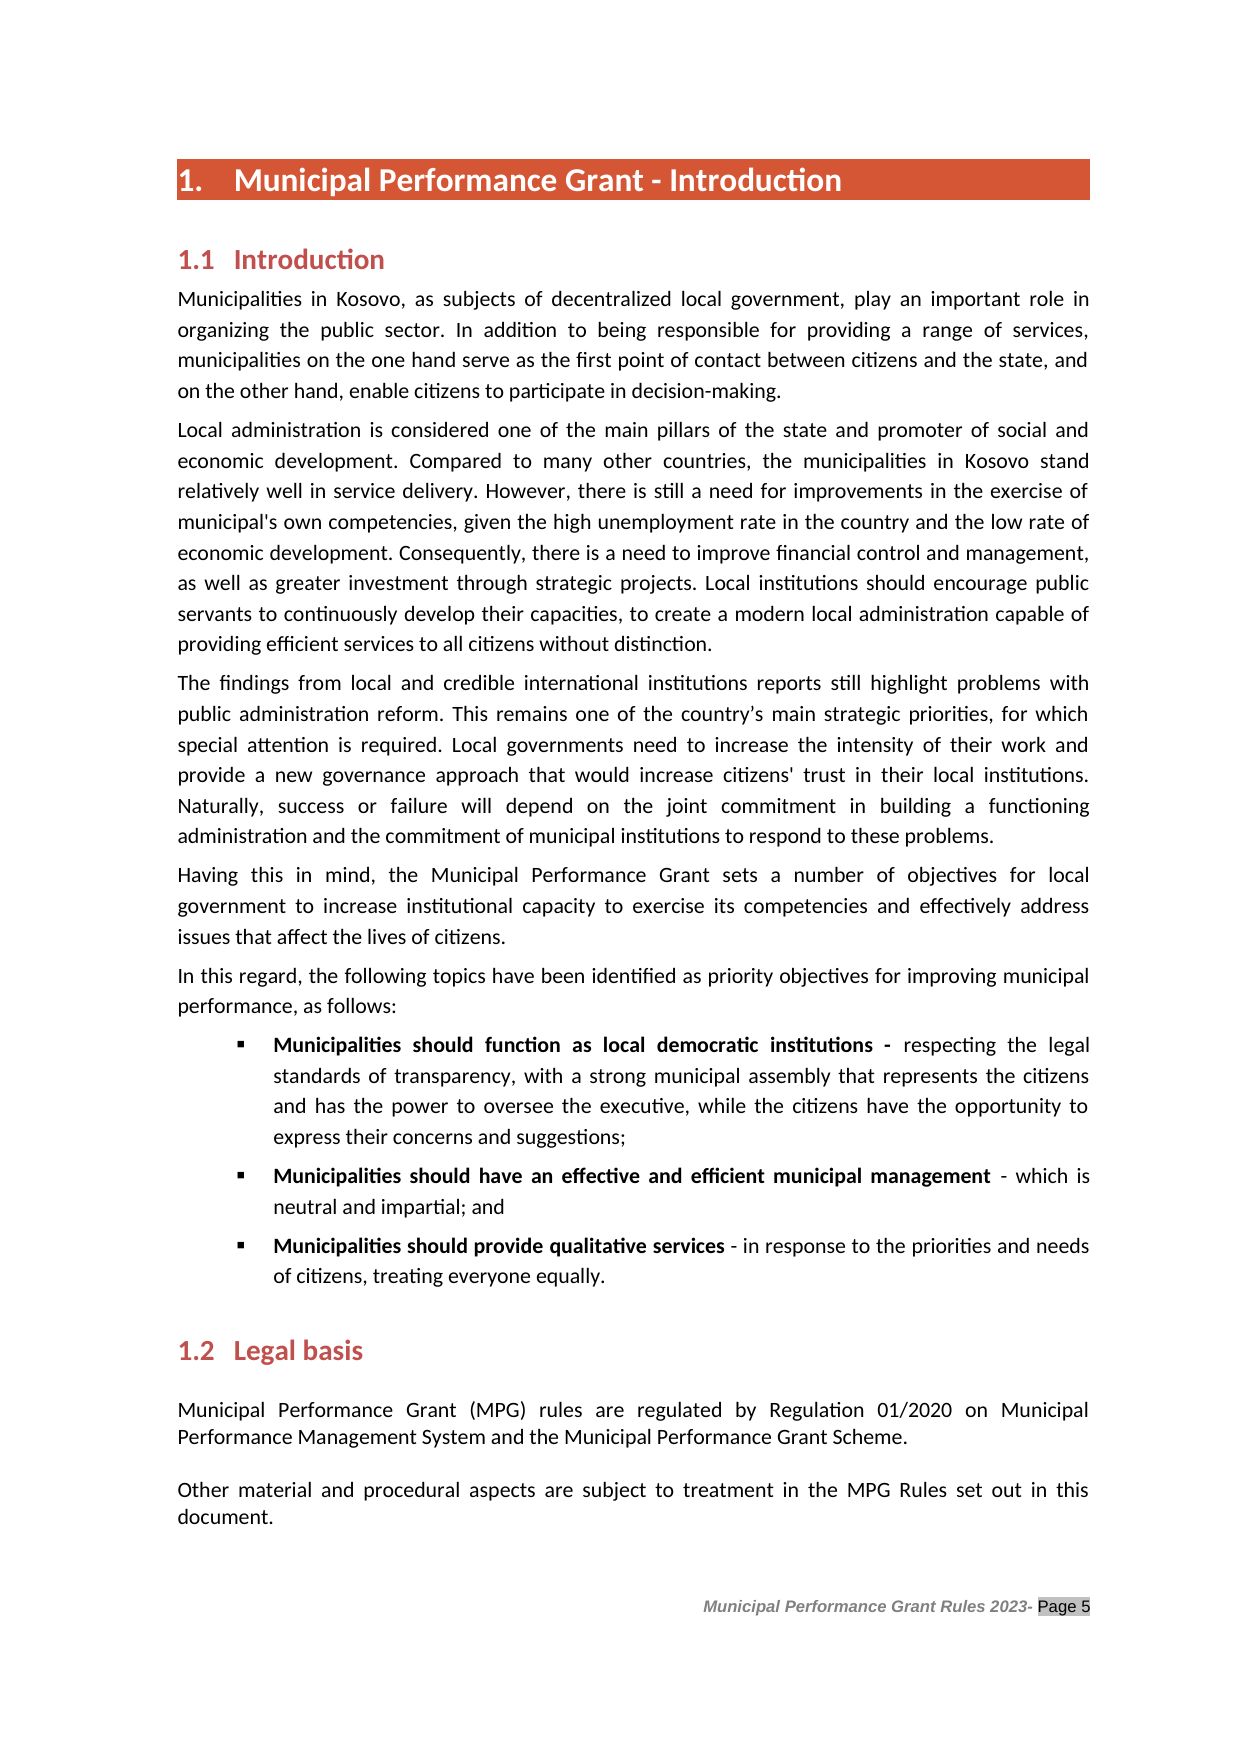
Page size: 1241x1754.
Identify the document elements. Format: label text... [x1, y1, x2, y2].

list Municipalities should provide qualitative services - in response to the priorities and needs of citizens, treating everyone equally. [236, 1232, 1090, 1289]
list Municipalities should have an effective and efficient municipal management - which is neutral and impartial; and [236, 1162, 1090, 1219]
text The findings from local and credible international institutions reports still highlight problems with public administration reform. This remains one of the country’s main strategic priorities, for which special attention is required. Local governments need to increase the intensity of their work and provide a new governance approach that would increase citizens' trust in their local institutions. Naturally, success or failure will depend on the joint commitment in building a functioning administration and the commitment of municipal institutions to respond to these problems. [177, 669, 1090, 849]
text Local administration is considered one of the main pillars of the state and promoter of social and economic development. Compared to many other countries, the municipalities in Kosovo stand relatively well in service delivery. However, there is still a need for improvements in the exercise of municipal's own competencies, given the high unemployment rate in the country and the low rate of economic development. Consequently, there is a need to improve financial control and management, as well as greater investment through strategic projects. Local institutions should encourage public servants to continuously develop their capacities, to create a modern local administration capable of providing efficient services to all citizens without distinction. [177, 416, 1090, 657]
subtitle Introduction [177, 241, 1090, 277]
subtitle Municipal Performance Grant - Introduction [177, 159, 1090, 200]
text Municipal Performance Grant (MPG) rules are regulated by Regulation 01/2020 on Municipal Performance Management System and the Municipal Performance Grant Scheme. [177, 1396, 1090, 1450]
text Other material and procedural aspects are subject to treatment in the MPG Rules set out in this document. [177, 1476, 1090, 1530]
text Municipalities in Kosovo, as subjects of decentralized local government, play an important role in organizing the public sector. In addition to being responsible for providing a range of services, municipalities on the one hand serve as the first point of contact between citizens and the state, and on the other hand, enable citizens to participate in decision-making. [177, 285, 1090, 404]
list Municipalities should function as local democratic institutions - respecting the legal standards of transparency, with a strong municipal assembly that represents the citizens and has the power to oversee the executive, while the citizens have the opportunity to express their concerns and suggestions; [236, 1031, 1090, 1150]
text In this regard, the following topics have been identified as priority objectives for improving municipal performance, as follows: [177, 962, 1090, 1019]
subtitle Legal basis [177, 1332, 1090, 1368]
text Having this in mind, the Municipal Performance Grant sets a number of objectives for local government to increase institutional capacity to exercise its competencies and effectively address issues that affect the lives of citizens. [177, 862, 1090, 949]
